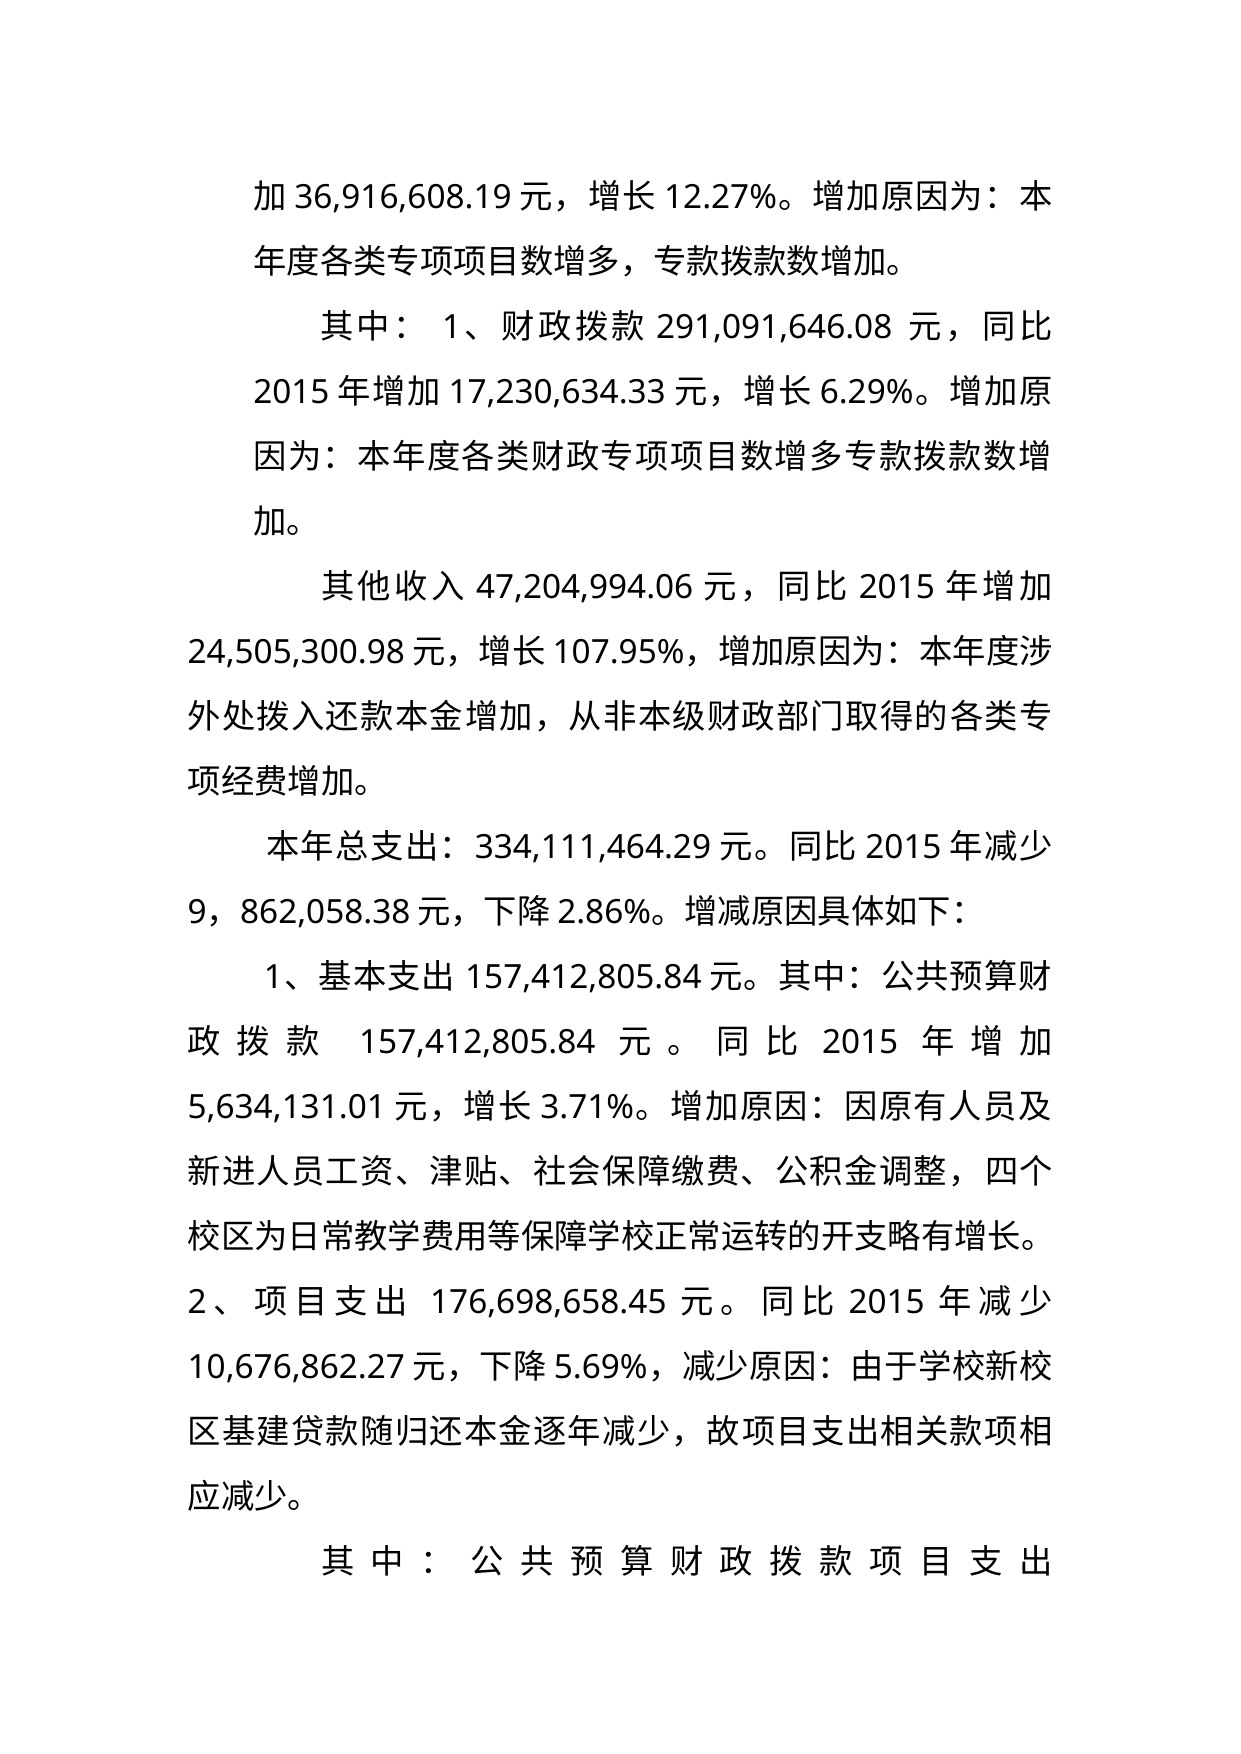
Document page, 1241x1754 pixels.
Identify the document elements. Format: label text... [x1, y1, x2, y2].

list 2、项目支出 176,698,658.45元。同比2015年减少10,676,862.27元，下降5.69%，减少原因：由于学校新校区基建贷款随归还本金逐年减少，故项目支出相关款项相应减少。 [187, 1267, 1053, 1527]
text 其他收入47,204,994.06元，同比2015年增加24,505,300.98元，增长107.95%，增加原因为：本年度涉外处拨入还款本金增加，从非本级财政部门取得的各类专项经费增加。 [187, 552, 1053, 812]
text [253, 162, 1053, 292]
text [187, 1527, 1053, 1592]
text 1、基本支出 157,412,805.84元。其中：公共预算财政拨款 157,412,805.84元。同比2015年增加5,634,131.01元，增长3.71%。增加原因：因原有人员及新进人员工资、津贴、社会保障缴费、公积金调整，四个校区为日常教学费用等保障学校正常运转的开支略有增长。 [187, 942, 1053, 1267]
text 本年总支出：334,111,464.29元。同比2015年减少9，862,058.38元，下降2.86%。增减原因具体如下： [187, 812, 1053, 942]
text 其中： 1、财政拨款291,091,646.08 元，同比2015年增加17,230,634.33元，增长6.29%。增加原因为：本年度各类财政专项项目数增多专款拨款数增加。 [253, 292, 1053, 552]
